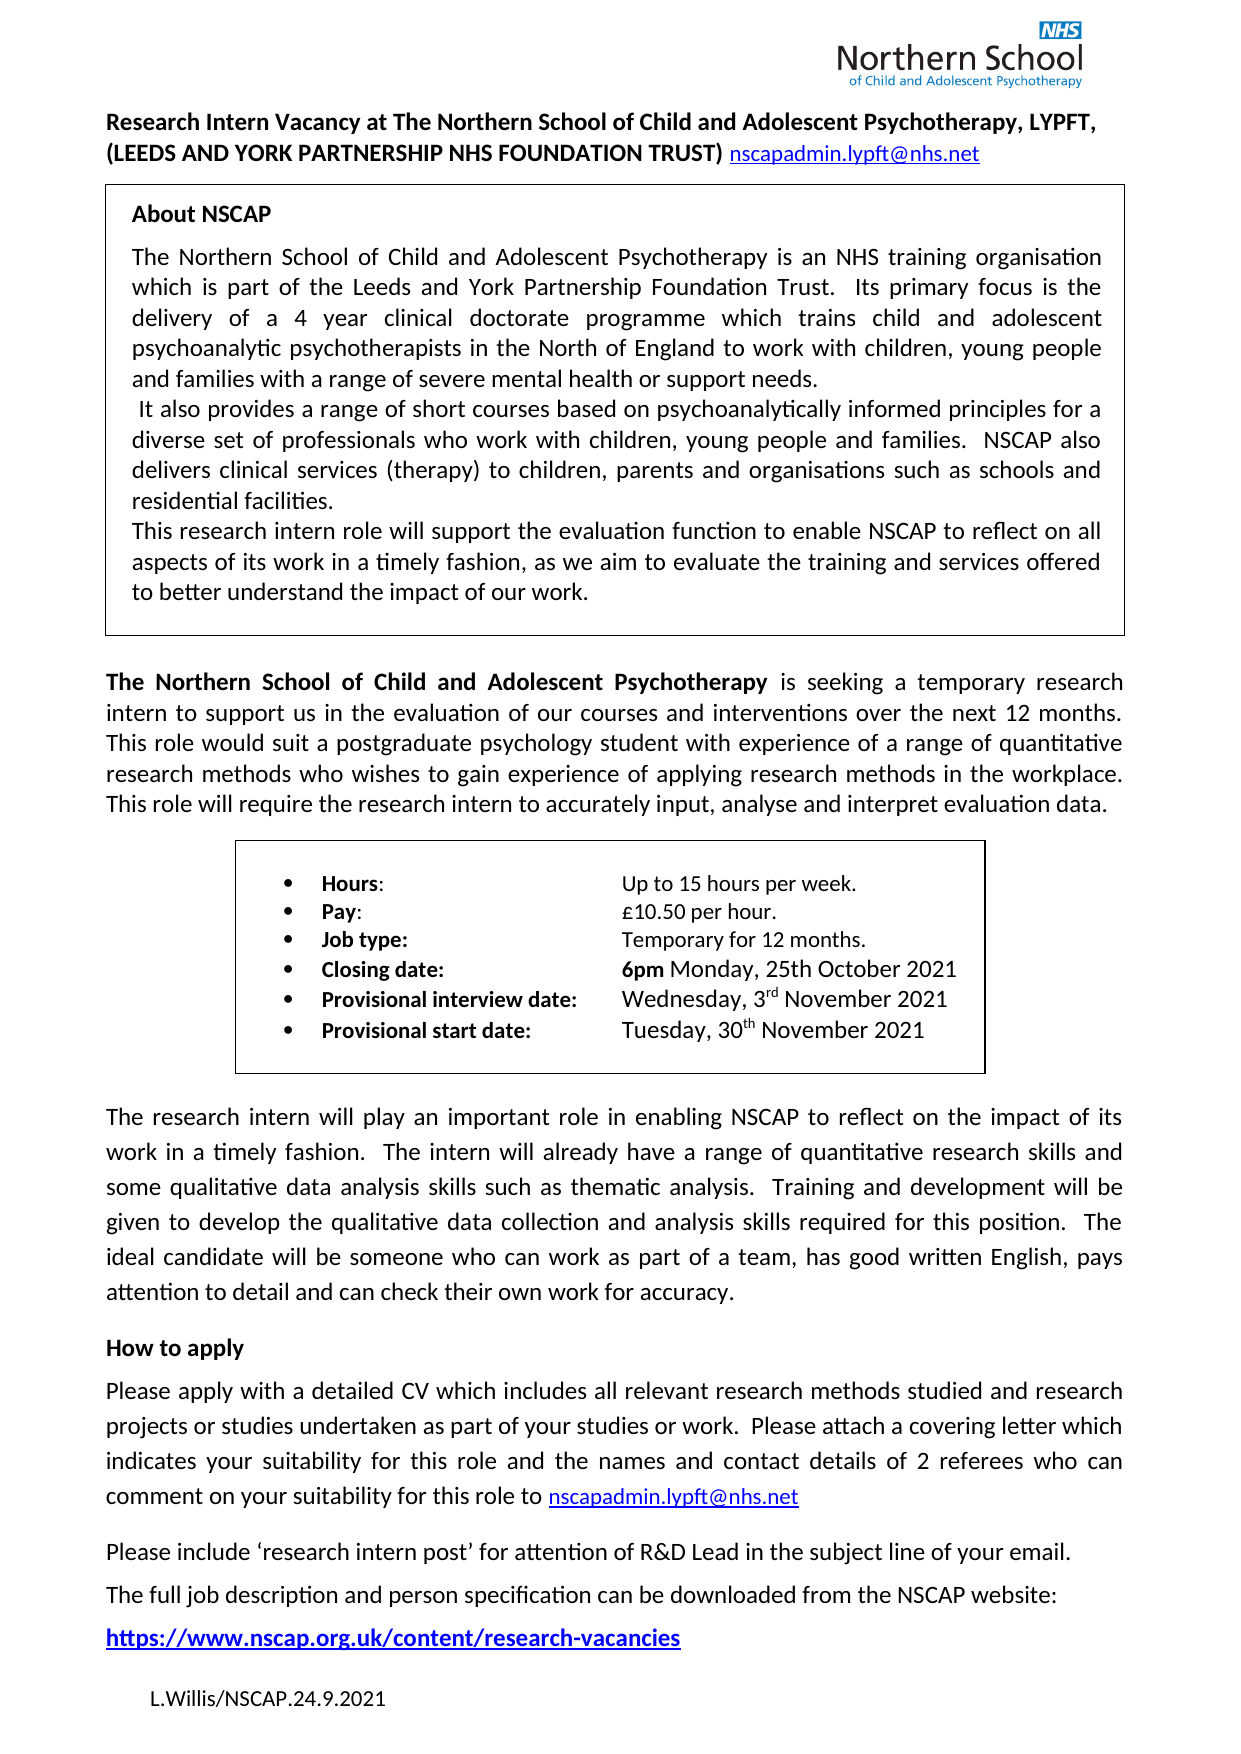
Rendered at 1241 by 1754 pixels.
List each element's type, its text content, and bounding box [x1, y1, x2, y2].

text Please include ‘research intern post’ for attention of R&D Lead in the subject line of your email. [106, 1536, 1124, 1567]
text How to apply [106, 1332, 1124, 1363]
text Research Intern Vacancy at The Northern School of Child and Adolescent Psychotherapy, LYPFT, (LEEDS AND YORK PARTNERSHIP NHS FOUNDATION TRUST) nscapadmin.lypft@nhs.net [106, 106, 1124, 167]
text The Northern School of Child and Adolescent Psychotherapy is seeking a temporary research intern to support us in the evaluation of our courses and interventions over the next 12 months. This role would suit a postgraduate psychology student with experience of a range of quantitative research methods who wishes to gain experience of applying research methods in the workplace. This role will require the research intern to accurately input, analyse and interpret evaluation data. [106, 666, 1124, 819]
text https://www.nscap.org.uk/content/research-vacancies [106, 1622, 1124, 1653]
table_header Hours: Up to 15 hours per week. Pay: £10.50 per hour. Job type: Temporary for 12 months. Closing date: 6pm Monday, 25th October 2021 Provisional interview date: Wednesday, 3rd November 2021 Provisional start date: Tuesday, 30th November 2021 [236, 841, 984, 1072]
text Please apply with a detailed CV which includes all relevant research methods studied and research projects or studies undertaken as part of your studies or work. Please attach a covering letter which indicates your suitability for this role and the names and contact details of 2 referees who can comment on your suitability for this role to nscapadmin.lypft@nhs.net [106, 1375, 1124, 1511]
picture [829, 14, 1091, 94]
text The research intern will play an important role in enabling NSCAP to reflect on the impact of its work in a timely fashion. The intern will already have a range of quantitative research skills and some qualitative data analysis skills such as thematic analysis. Training and development will be given to develop the qualitative data collection and analysis skills required for this position. The ideal candidate will be someone who can work as part of a team, has good written English, pays attention to detail and can check their own work for accuracy. [106, 1101, 1124, 1307]
text The full job description and person specification can be downloaded from the NSCAP website: [106, 1579, 1124, 1609]
table_header About NSCAP The Northern School of Child and Adolescent Psychotherapy is an NHS training organisation which is part of the Leeds and York Partnership Foundation Trust. Its primary focus is the delivery of a 4 year clinical doctorate programme which trains child and adolescent psychoanalytic psychotherapists in the North of England to work with children, young people and families with a range of severe mental health or support needs. It also provides a range of short courses based on psychoanalytically informed principles for a diverse set of professionals who work with children, young people and families. NSCAP also delivers clinical services (therapy) to children, parents and organisations such as schools and residential facilities. This research intern role will support the evaluation function to enable NSCAP to reflect on all aspects of its work in a timely fashion, as we aim to evaluate the training and services offered to better understand the impact of our work. [106, 185, 1124, 635]
